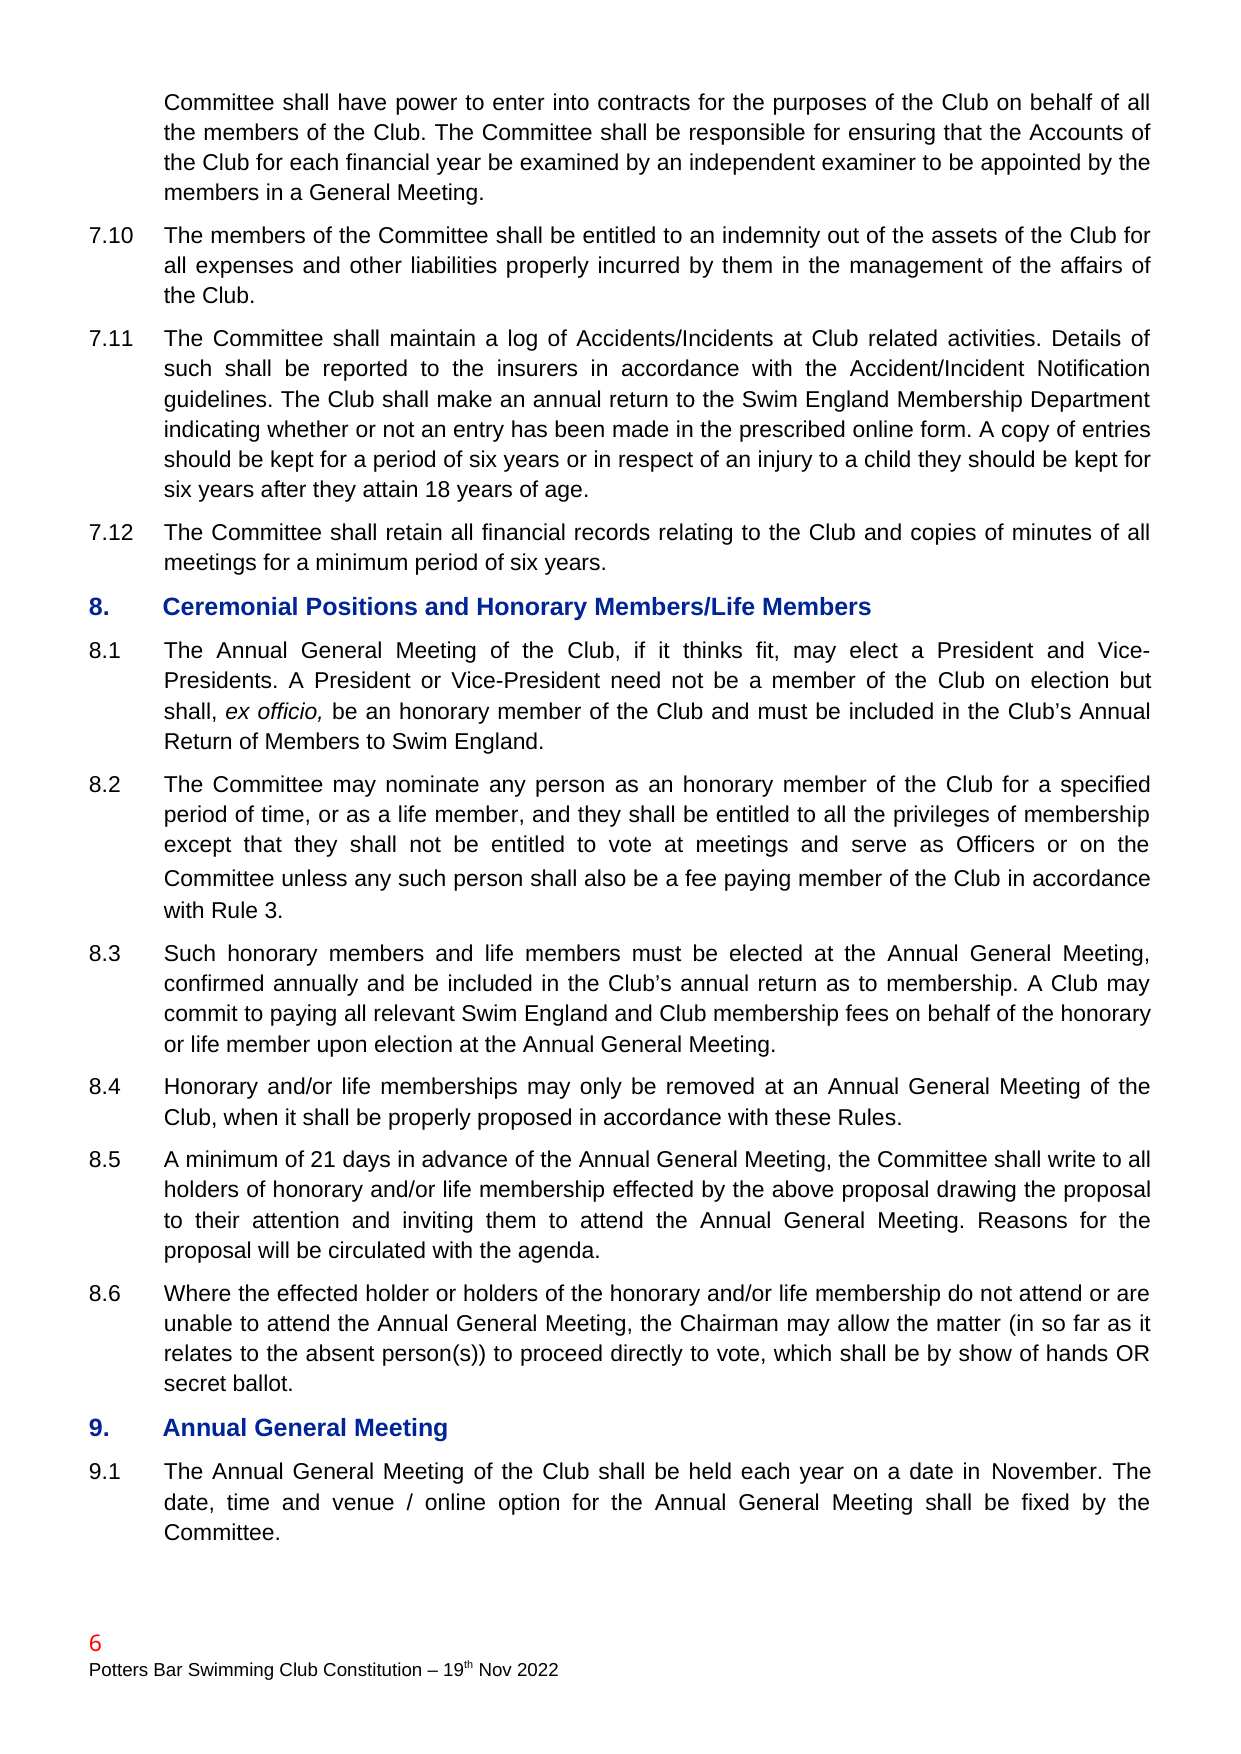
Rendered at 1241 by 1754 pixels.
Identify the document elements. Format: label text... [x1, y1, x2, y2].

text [89, 89, 1152, 206]
text 8.1 The Annual General Meeting of the Club, if it thinks fit, may elect a President and Vice-Presidents. A President or Vice-President need not be a member of the Club on election but shall, ex officio, be an honorary member of the Club and must be included in the Club’s Annual Return of Members to Swim England. [89, 637, 1152, 754]
subtitle 9. Annual General Meeting [89, 1413, 1152, 1442]
subtitle 7.11 The Committee shall maintain a log of Accidents/Incidents at Club related activities. Details of such shall be reported to the insurers in accordance with the Accident/Incident Notification guidelines. The Club shall make an annual return to the Swim England Membership Department indicating whether or not an entry has been made in the prescribed online form. A copy of entries should be kept for a period of six years or in respect of an injury to a child they should be kept for six years after they attain 18 years of age. [89, 325, 1152, 502]
text 9.1 The Annual General Meeting of the Club shall be held each year on a date in November. The date, time and venue / online option for the Annual General Meeting shall be fixed by the Committee. [89, 1458, 1152, 1545]
text 8.5 A minimum of 21 days in advance of the Annual General Meeting, the Committee shall write to all holders of honorary and/or life membership effected by the above proposal drawing the proposal to their attention and inviting them to attend the Annual General Meeting. Reasons for the proposal will be circulated with the agenda. [89, 1146, 1152, 1263]
text 7.12 The Committee shall retain all financial records relating to the Club and copies of minutes of all meetings for a minimum period of six years. [89, 519, 1152, 575]
text 7.10 The members of the Committee shall be entitled to an indemnity out of the assets of the Club for all expenses and other liabilities properly incurred by them in the management of the affairs of the Club. [89, 222, 1152, 309]
text 8.2 The Committee may nominate any person as an honorary member of the Club for a specified period of time, or as a life member, and they shall be entitled to all the privileges of membership except that they shall not be entitled to vote at meetings and serve as Officers or on the Committee unless any such person shall also be a fee paying member of the Club in accordance with Rule 3. [89, 771, 1152, 923]
text 8.3 Such honorary members and life members must be elected at the Annual General Meeting, confirmed annually and be included in the Club’s annual return as to membership. A Club may commit to paying all relevant Swim England and Club membership fees on behalf of the honorary or life member upon election at the Annual General Meeting. [89, 940, 1152, 1057]
text 8.4 Honorary and/or life memberships may only be removed at an Annual General Meeting of the Club, when it shall be properly proposed in accordance with these Rules. [89, 1073, 1152, 1130]
subtitle 8. Ceremonial Positions and Honorary Members/Life Members [89, 592, 1152, 621]
text 8.6 Where the effected holder or holders of the honorary and/or life membership do not attend or are unable to attend the Annual General Meeting, the Chairman may allow the matter (in so far as it relates to the absent person(s)) to proceed directly to vote, which shall be by show of hands OR secret ballot. [89, 1279, 1152, 1396]
